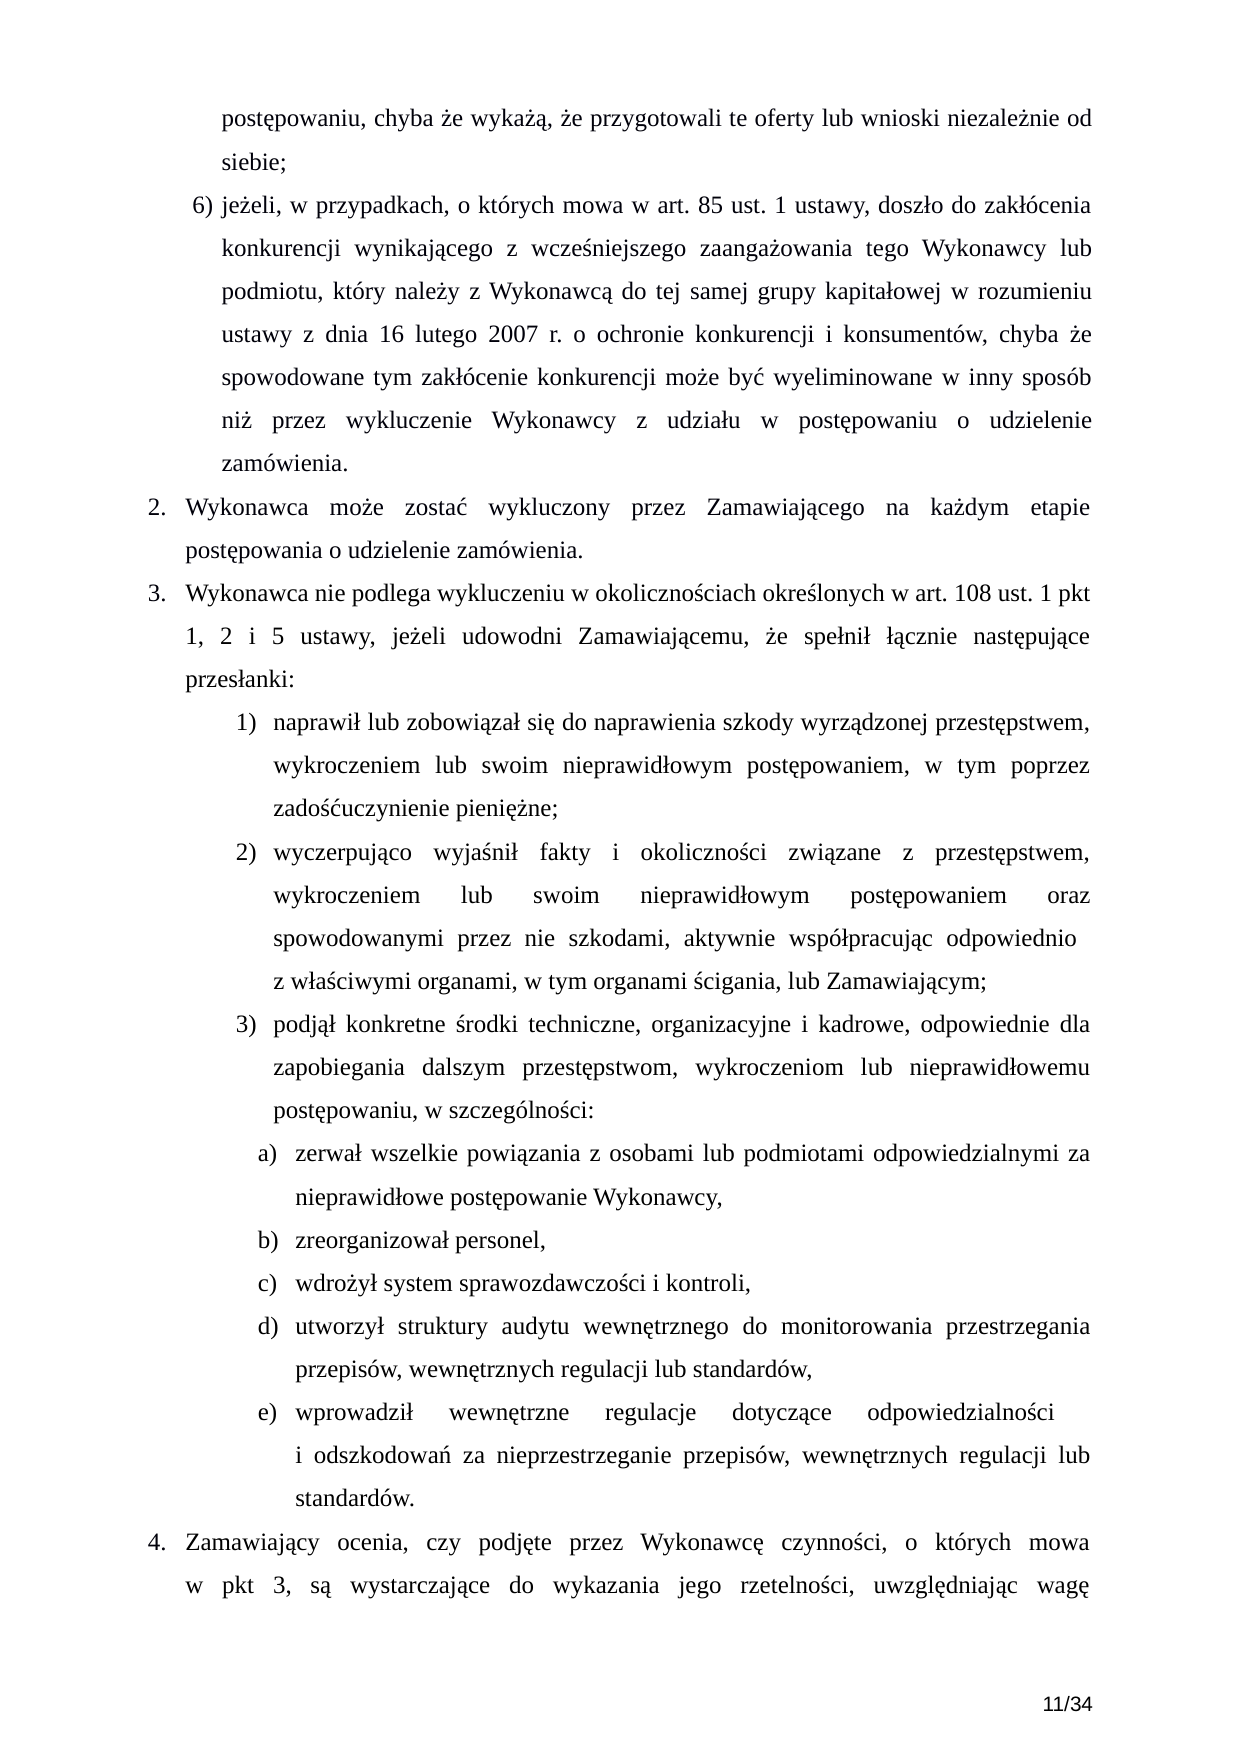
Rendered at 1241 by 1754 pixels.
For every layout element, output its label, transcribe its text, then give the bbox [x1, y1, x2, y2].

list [192, 103, 1093, 175]
list zerwał wszelkie powiązania z osobami lub podmiotami odpowiedzialnymi za nieprawidłowe postępowanie Wykonawcy, [258, 1138, 1091, 1210]
list wprowadził wewnętrzne regulacje dotyczące odpowiedzialności i odszkodowań za nieprzestrzeganie przepisów, wewnętrznych regulacji lub standardów. [258, 1397, 1091, 1512]
list zreorganizował personel, [258, 1225, 1091, 1253]
list utworzył struktury audytu wewnętrznego do monitorowania przestrzegania przepisów, wewnętrznych regulacji lub standardów, [258, 1311, 1091, 1383]
list Wykonawca może zostać wykluczony przez Zamawiającego na każdym etapie postępowania o udzielenie zamówienia. [148, 492, 1091, 563]
list podjął konkretne środki techniczne, organizacyjne i kadrowe, odpowiednie dla zapobiegania dalszym przestępstwom, wykroczeniom lub nieprawidłowemu postępowaniu, w szczególności: [236, 1009, 1091, 1124]
list wyczerpująco wyjaśnił fakty i okoliczności związane z przestępstwem, wykroczeniem lub swoim nieprawidłowym postępowaniem oraz spowodowanymi przez nie szkodami, aktywnie współpracując odpowiednio z właściwymi organami, w tym organami ścigania, lub Zamawiającym; [236, 837, 1091, 995]
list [148, 1527, 1091, 1598]
list jeżeli, w przypadkach, o których mowa w art. 85 ust. 1 ustawy, doszło do zakłócenia konkurencji wynikającego z wcześniejszego zaangażowania tego Wykonawcy lub podmiotu, który należy z Wykonawcą do tej samej grupy kapitałowej w rozumieniu ustawy z dnia 16 lutego 2007 r. o ochronie konkurencji i konsumentów, chyba że spowodowane tym zakłócenie konkurencji może być wyeliminowane w inny sposób niż przez wykluczenie Wykonawcy z udziału w postępowaniu o udzielenie zamówienia. [192, 190, 1093, 477]
list naprawił lub zobowiązał się do naprawienia szkody wyrządzonej przestępstwem, wykroczeniem lub swoim nieprawidłowym postępowaniem, w tym poprzez zadośćuczynienie pieniężne; [236, 707, 1091, 822]
list wdrożył system sprawozdawczości i kontroli, [258, 1268, 1091, 1297]
list Wykonawca nie podlega wykluczeniu w okolicznościach określonych w art. 108 ust. 1 pkt 1, 2 i 5 ustawy, jeżeli udowodni Zamawiającemu, że spełnił łącznie następujące przesłanki: [148, 578, 1091, 693]
